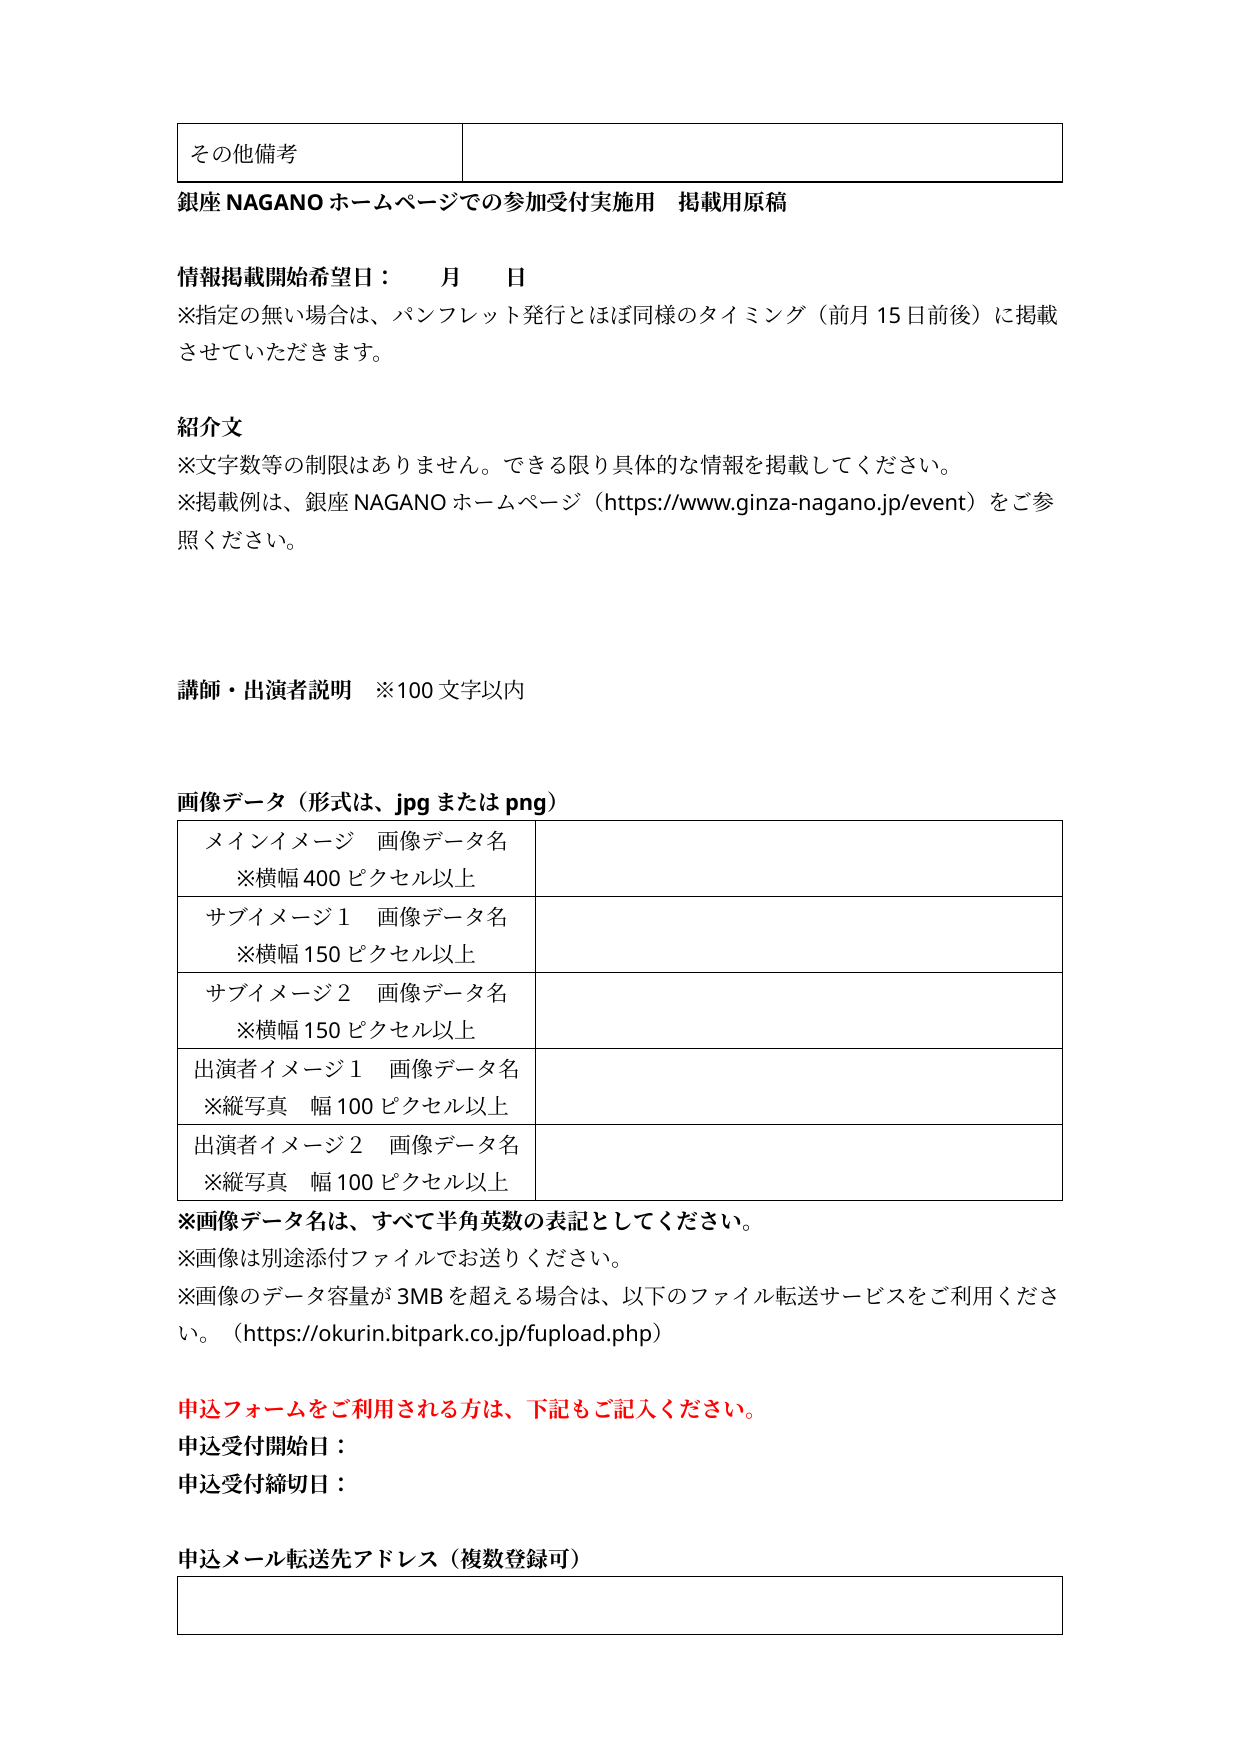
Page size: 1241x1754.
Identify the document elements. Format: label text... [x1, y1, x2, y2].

text ※画像は別途添付ファイルでお送りください。 [177, 1239, 1063, 1276]
table_header メインイメージ 画像データ名 ※横幅400ピクセル以上 [178, 821, 535, 896]
table_cell 出演者イメージ２ 画像データ名 ※縦写真 幅100ピクセル以上 [178, 1125, 535, 1200]
table_cell その他備考 [178, 124, 462, 181]
text ※画像のデータ容量が3MBを超える場合は、以下のファイル転送サービスをご利用ください。（https://okurin.bitpark.co.jp/fupload.php） [177, 1276, 1063, 1351]
text 紹介文 ※文字数等の制限はありません。できる限り具体的な情報を掲載してください。 [177, 407, 1063, 482]
table_cell [536, 1125, 1062, 1200]
text 申込フォームをご利用される方は、下記もご記入ください。 [177, 1389, 1063, 1426]
table_cell 出演者イメージ１ 画像データ名 ※縦写真 幅100ピクセル以上 [178, 1049, 535, 1124]
table_cell [536, 973, 1062, 1048]
text 画像データ（形式は、jpgまたはpng） [177, 782, 1063, 820]
table_cell サブイメージ２ 画像データ名 ※横幅150ピクセル以上 [178, 973, 535, 1048]
table_header [178, 1577, 1062, 1634]
text ※画像データ名は、すべて半角英数の表記としてください。 [177, 1201, 1063, 1239]
text 銀座NAGANOホームページでの参加受付実施用 掲載用原稿 [177, 183, 1063, 220]
text ※掲載例は、銀座NAGANOホームページ（https://www.ginza-nagano.jp/event）をご参照ください。 [177, 482, 1063, 557]
table_cell [463, 124, 1062, 181]
table_cell サブイメージ１ 画像データ名 ※横幅150ピクセル以上 [178, 897, 535, 972]
text 講師・出演者説明 ※100文字以内 [177, 670, 1063, 707]
table_cell [536, 897, 1062, 972]
text 申込メール転送先アドレス（複数登録可） [177, 1539, 1063, 1576]
table_cell [536, 1049, 1062, 1124]
text ※指定の無い場合は、パンフレット発行とほぼ同様のタイミング（前月15日前後）に掲載させていただきます。 [177, 295, 1063, 370]
text 申込受付開始日： [177, 1426, 1063, 1464]
text 申込受付締切日： [177, 1464, 1063, 1501]
text 情報掲載開始希望日： 月 日 [177, 257, 1063, 295]
table_header [536, 821, 1062, 896]
